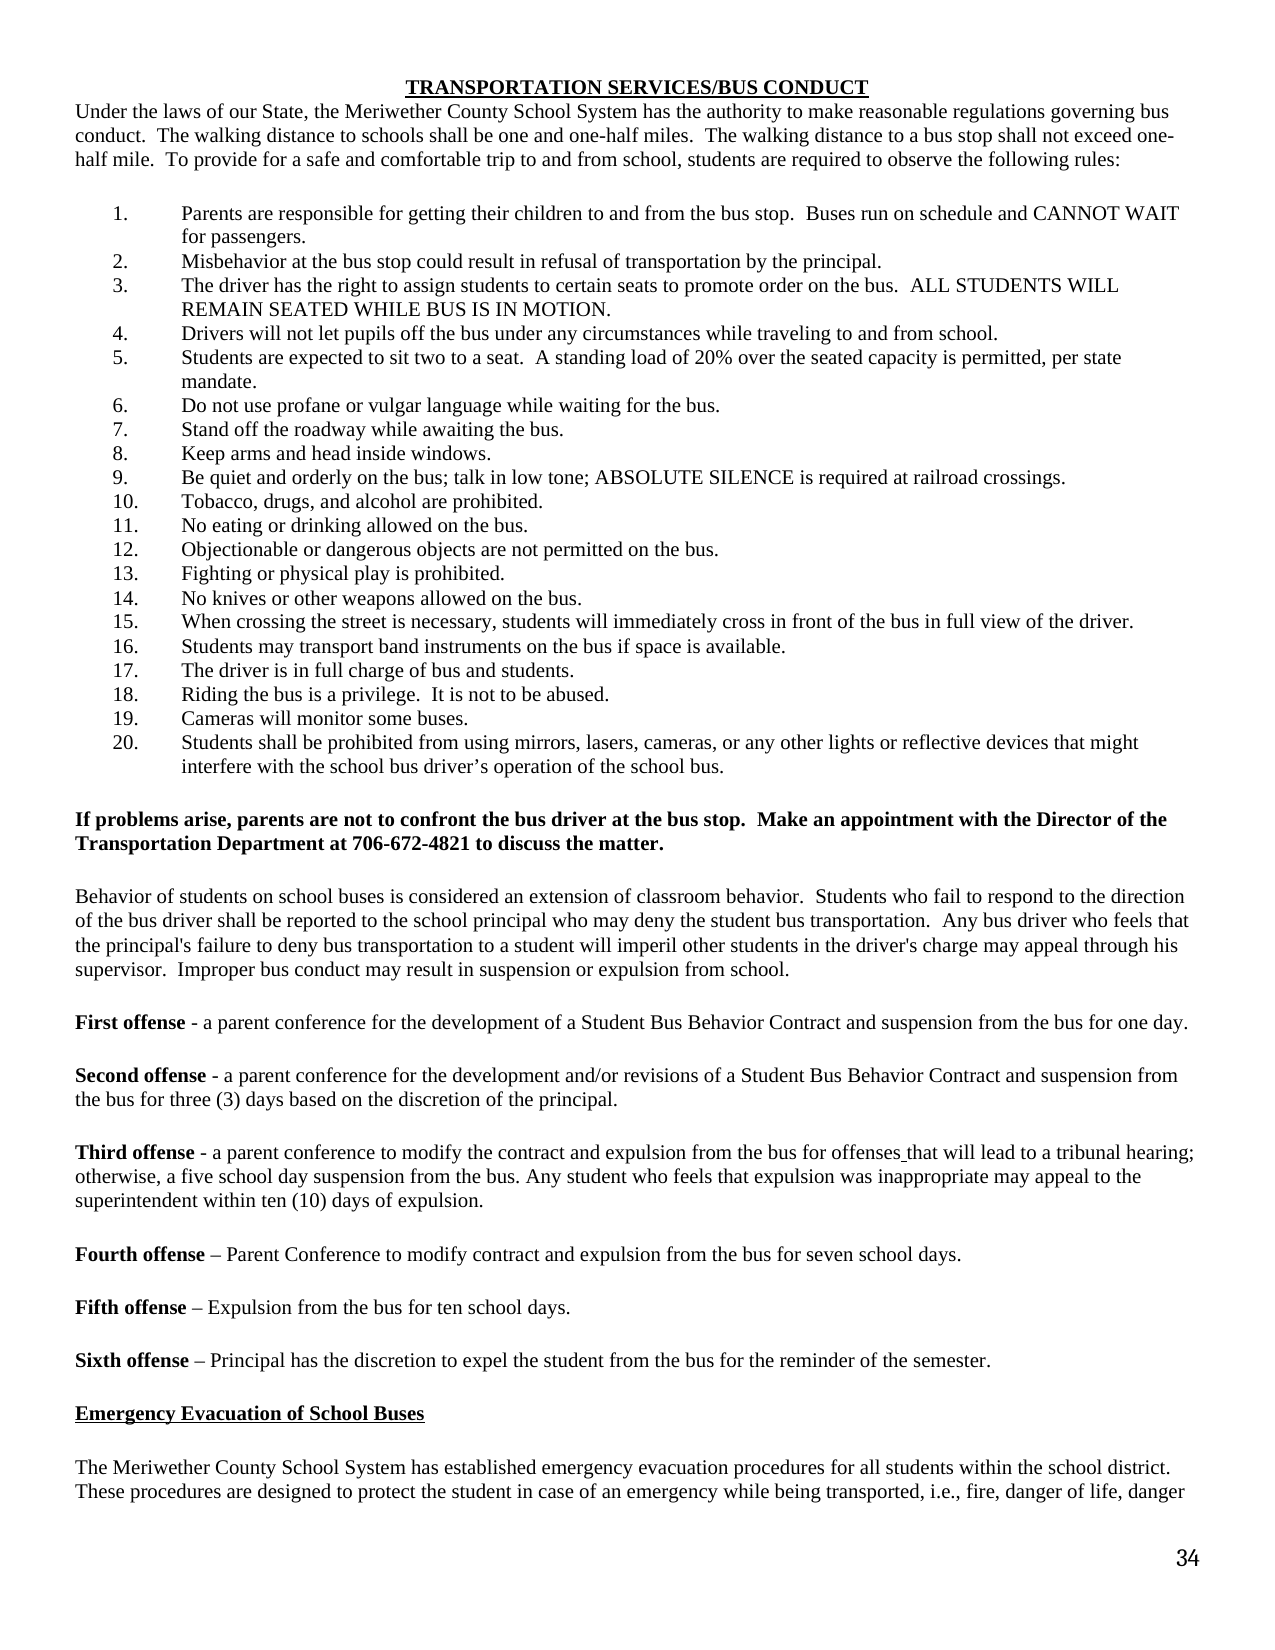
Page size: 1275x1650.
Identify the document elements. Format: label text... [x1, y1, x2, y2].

text If problems arise, parents are not to confront the bus driver at the bus stop. Make an appointment with the Director of the Transportation Department at 706-672-4821 to discuss the matter. [75, 807, 1200, 855]
text Fifth offense – Expulsion from the bus for ten school days. [75, 1295, 1200, 1319]
subtitle TRANSPORTATION SERVICES/BUS CONDUCT [240, 75, 1034, 99]
list Students may transport band instruments on the bus if space is available. [112, 633, 1200, 658]
list Misbehavior at the bus stop could result in refusal of transportation by the principal. [112, 248, 1200, 273]
list Tobacco, drugs, and alcohol are prohibited. [112, 489, 1200, 513]
list Be quiet and orderly on the bus; talk in low tone; ABSOLUTE SILENCE is required at railroad crossings. [112, 465, 1200, 489]
text Under the laws of our State, the Meriwether County School System has the authority to make reasonable regulations governing bus conduct. The walking distance to schools shall be one and one-half miles. The walking distance to a bus stop shall not exceed one-half mile. To provide for a safe and comfortable trip to and from school, students are required to observe the following rules: [75, 99, 1200, 171]
list Fighting or physical play is prohibited. [112, 561, 1200, 585]
list Students shall be prohibited from using mirrors, lasers, cameras, or any other lights or reflective devices that might interfere with the school bus driver’s operation of the school bus. [112, 730, 1200, 778]
text Emergency Evacuation of School Buses [75, 1401, 1200, 1425]
list Objectionable or dangerous objects are not permitted on the bus. [112, 537, 1200, 561]
list No eating or drinking allowed on the bus. [112, 513, 1200, 537]
list Students are expected to sit two to a seat. A standing load of 20% over the seated capacity is permitted, per state mandate. [112, 345, 1200, 393]
text Sixth offense – Principal has the discretion to expel the student from the bus for the reminder of the semester. [75, 1348, 1200, 1372]
list When crossing the street is necessary, students will immediately cross in front of the bus in full view of the driver. [112, 609, 1200, 633]
list The driver has the right to assign students to certain seats to promote order on the bus. ALL STUDENTS WILL REMAIN SEATED WHILE BUS IS IN MOTION. [112, 273, 1200, 321]
list Drivers will not let pupils off the bus under any circumstances while traveling to and from school. [112, 321, 1200, 345]
text Second offense - a parent conference for the development and/or revisions of a Student Bus Behavior Contract and suspension from the bus for three (3) days based on the discretion of the principal. [75, 1063, 1200, 1111]
list Keep arms and head inside windows. [112, 441, 1200, 465]
list No knives or other weapons allowed on the bus. [112, 585, 1200, 609]
list Riding the bus is a privilege. It is not to be abused. [112, 682, 1200, 706]
text First offense - a parent conference for the development of a Student Bus Behavior Contract and suspension from the bus for one day. [75, 1010, 1200, 1034]
list Parents are responsible for getting their children to and from the bus stop. Buses run on schedule and CANNOT WAIT for passengers. [112, 200, 1200, 248]
text Third offense - a parent conference to modify the contract and expulsion from the bus for offenses that will lead to a tribunal hearing; otherwise, a five school day suspension from the bus. Any student who feels that expulsion was inappropriate may appeal to the superintendent within ten (10) days of expulsion. [75, 1140, 1200, 1212]
list Cameras will monitor some buses. [112, 706, 1200, 730]
list Stand off the roadway while awaiting the bus. [112, 417, 1200, 441]
text Behavior of students on school buses is considered an extension of classroom behavior. Students who fail to respond to the direction of the bus driver shall be reported to the school principal who may deny the student bus transportation. Any bus driver who feels that the principal's failure to deny bus transportation to a student will imperil other students in the driver's charge may appeal through his supervisor. Improper bus conduct may result in suspension or expulsion from school. [75, 884, 1200, 981]
text Fourth offense – Parent Conference to modify contract and expulsion from the bus for seven school days. [75, 1242, 1200, 1266]
list The driver is in full charge of bus and students. [112, 658, 1200, 682]
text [75, 1454, 1200, 1503]
list Do not use profane or vulgar language while waiting for the bus. [112, 393, 1200, 417]
